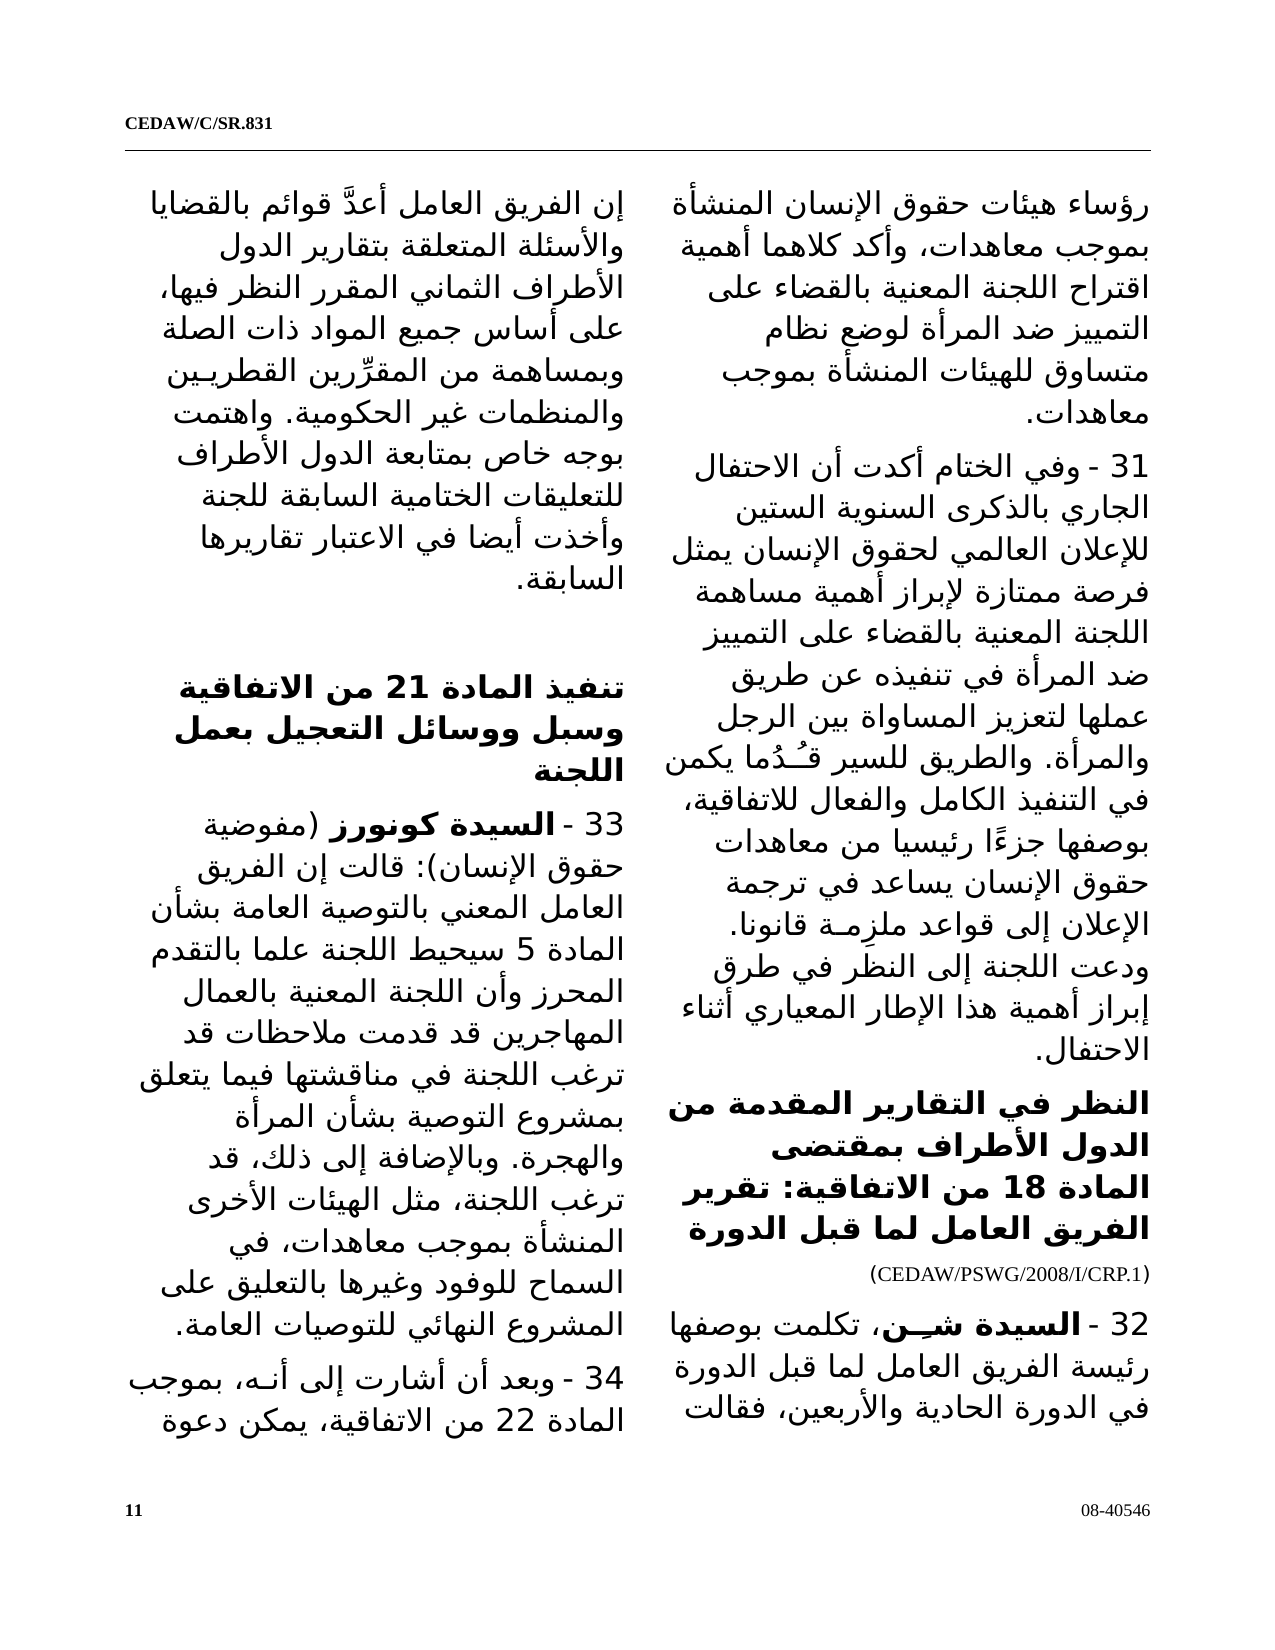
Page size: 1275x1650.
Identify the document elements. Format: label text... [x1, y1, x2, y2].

text 31 - وفي الختام أكدت أن الاحتفال الجاري بالذكرى السنوية الستين للإعلان العالمي لحقوق الإنسان يمثل فرصة ممتازة لإبراز أهمية مساهمة اللجنة المعنية بالقضاء على التمييز ضد المرأة في تنفيذه عن طريق عملها لتعزيز المساواة بين الرجل والمرأة. والطريق للسير قـُـدُما يكمن في التنفيذ الكامل والفعال للاتفاقية، بوصفها جزءًا رئيسيا من معاهدات حقوق الإنسان يساعد في ترجمة الإعلان إلى قواعد ملزِمـة قانونا. ودعت اللجنة إلى النظر في طرق إبراز أهمية هذا الإطار المعياري أثناء الاحتفال. [650, 444, 1151, 1069]
text تنفيذ المادة 21 من الاتفاقية وسبل ووسائل التعجيل بعمل اللجنة [124, 665, 625, 790]
text 33 - السيدة كونورز (مفوضية حقوق الإنسان): قالت إن الفريق العامل المعني بالتوصية العامة بشأن المادة 5 سيحيط اللجنة علما بالتقدم المحرز وأن اللجنة المعنية بالعمال المهاجرين قد قدمت ملاحظات قد ترغب اللجنة في مناقشتها فيما يتعلق بمشروع التوصية بشأن المرأة والهجرة. وبالإضافة إلى ذلك، قد ترغب اللجنة، مثل الهيئات الأخرى المنشأة بموجب معاهدات، في السماح للوفود وغيرها بالتعليق على المشروع النهائي للتوصيات العامة. [124, 802, 625, 1344]
text 32 - السيدة شـِـن، تكلمت بوصفها رئيسة الفريق العامل لما قبل الدورة في الدورة الحادية والأربعين، فقالت إن الفريق العامل أعدَّ قوائم بالقضايا والأسئلة المتعلقة بتقارير الدول الأطراف الثماني المقرر النظر فيها، على أساس جميع المواد ذات الصلة وبمساهمة من المقرِّرين القطريـين والمنظمات غير الحكومية. واهتمت بوجه خاص بمتابعة الدول الأطراف للتعليقات الختامية السابقة للجنة وأخذت أيضا في الاعتبار تقاريرها السابقة. [124, 181, 625, 598]
text (CEDAW/PSWG/2008/I/CRP.1) [650, 1248, 1151, 1290]
text النظر في التقارير المقدمة من الدول الأطراف بمقتضى المادة 18 من الاتفاقية: تقرير الفريق العامل لما قبل الدورة [650, 1081, 1151, 1248]
text 32 - السيدة شـِـن، تكلمت بوصفها رئيسة الفريق العامل لما قبل الدورة في الدورة الحادية والأربعين، فقالت إن الفريق العامل أعدَّ قوائم بالقضايا والأسئلة المتعلقة بتقارير الدول الأطراف الثماني المقرر النظر فيها، على أساس جميع المواد ذات الصلة وبمساهمة من المقرِّرين القطريـين والمنظمات غير الحكومية. واهتمت بوجه خاص بمتابعة الدول الأطراف للتعليقات الختامية السابقة للجنة وأخذت أيضا في الاعتبار تقاريرها السابقة. [650, 1302, 1151, 1427]
